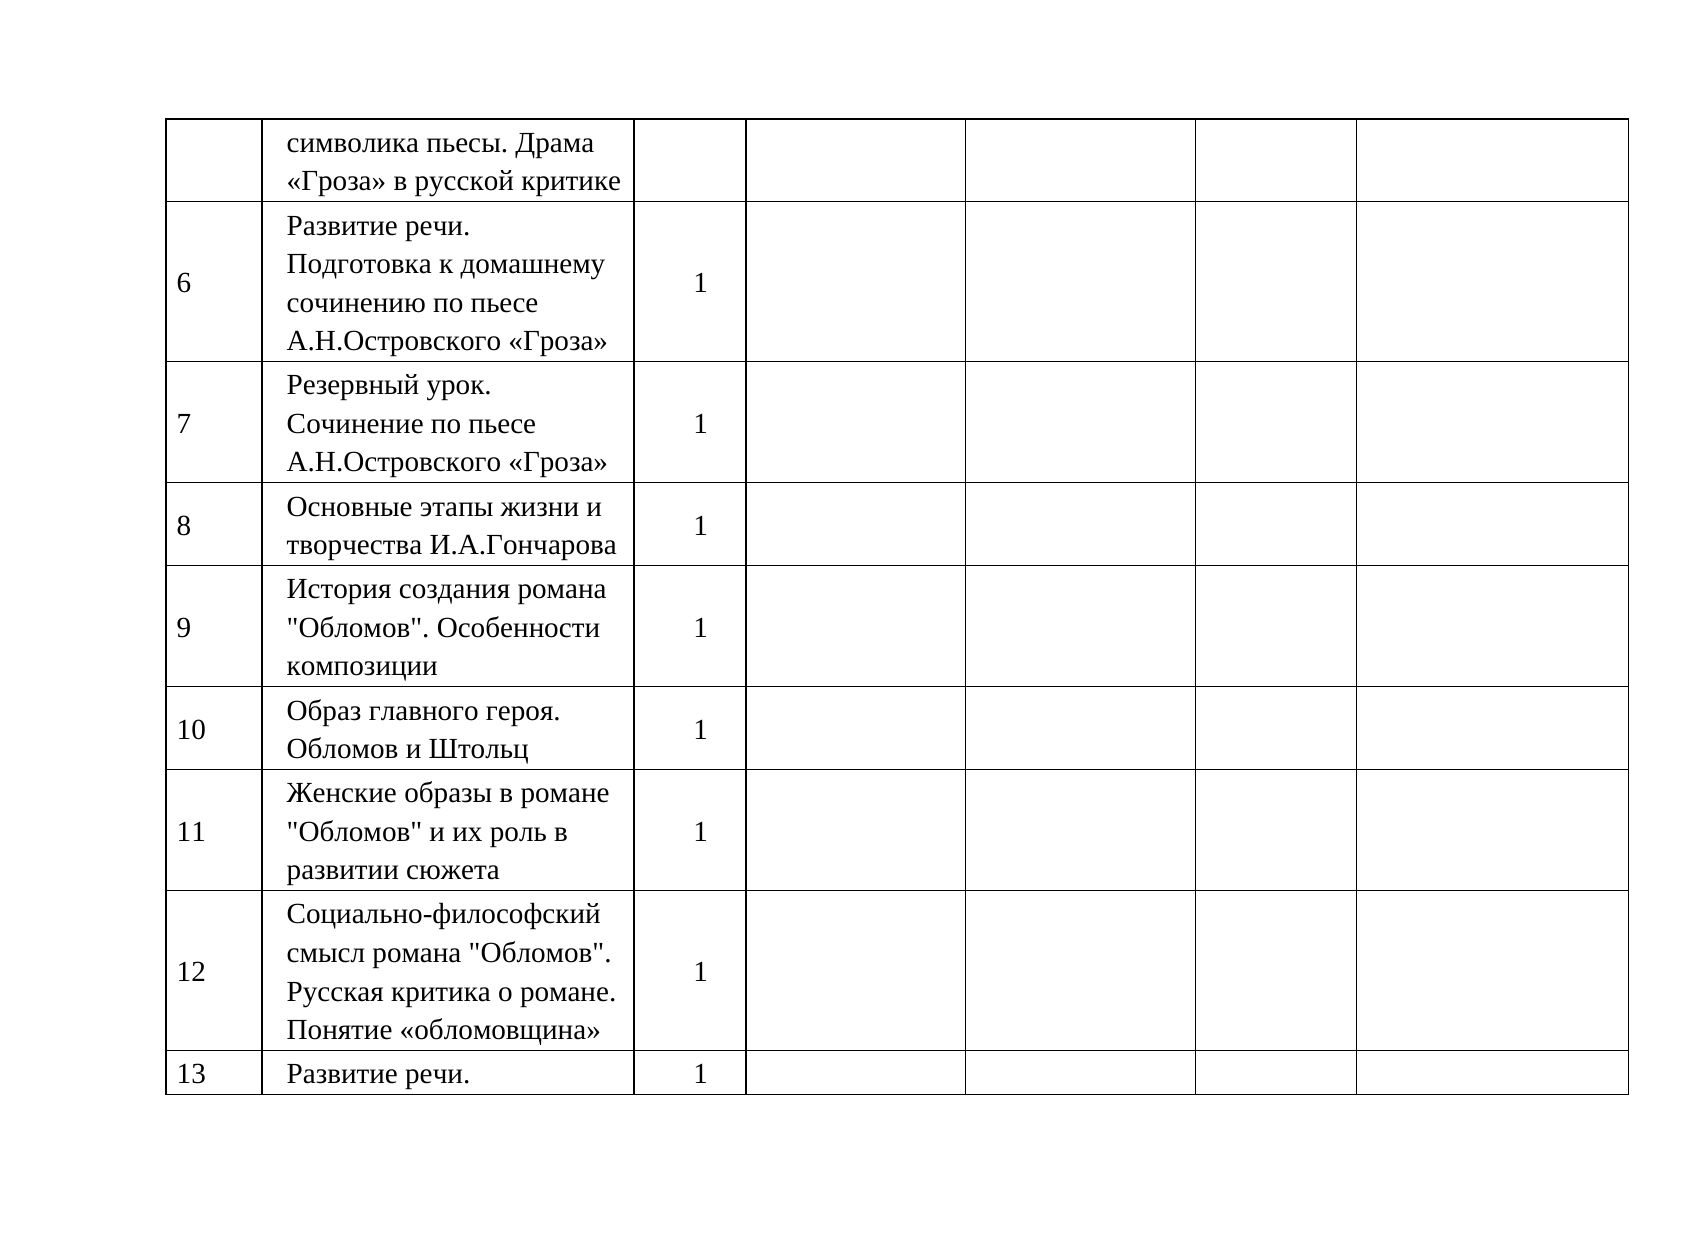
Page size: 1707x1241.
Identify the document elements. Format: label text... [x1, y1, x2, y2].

table_cell 1 [635, 891, 745, 1049]
table_cell 10 [167, 687, 261, 768]
table_cell Основные этапы жизни и творчества И.А.Гончарова [263, 483, 633, 564]
table_cell [1196, 362, 1356, 482]
table_cell 1 [635, 120, 745, 201]
table_cell [1357, 687, 1628, 768]
table_cell Социально-философский смысл романа "Обломов". Русская критика о романе. Понятие «обломовщина» [263, 891, 633, 1049]
table_cell Резервный урок. Cочинение по пьесе А.Н.Островского «Гроза» [263, 362, 633, 482]
table_cell [966, 202, 1195, 361]
table_cell Женские образы в романе "Обломов" и их роль в развитии сюжета [263, 770, 633, 890]
table_cell [966, 687, 1195, 768]
table_cell [1196, 566, 1356, 686]
table_cell [1357, 1051, 1628, 1094]
table_cell [1357, 566, 1628, 686]
table_cell [1196, 891, 1356, 1049]
table_cell [966, 566, 1195, 686]
table_cell [1196, 770, 1356, 890]
table_cell 1 [635, 1051, 745, 1094]
table_cell 7 [167, 362, 261, 482]
table_cell 1 [635, 770, 745, 890]
table_cell [1196, 687, 1356, 768]
table_cell [1357, 120, 1628, 201]
table_cell 5 [167, 120, 261, 201]
table_cell [1357, 202, 1628, 361]
table_cell [747, 483, 965, 564]
table_cell 11 [167, 770, 261, 890]
table_cell [966, 1051, 1195, 1094]
table_cell [966, 120, 1195, 201]
table_cell 1 [635, 362, 745, 482]
table_cell [747, 1051, 965, 1094]
table_cell 13 [167, 1051, 261, 1094]
table_cell [747, 687, 965, 768]
table_cell [1196, 483, 1356, 564]
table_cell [263, 1051, 633, 1094]
table_cell [1357, 483, 1628, 564]
table_cell 12 [167, 891, 261, 1049]
table_cell [1196, 1051, 1356, 1094]
table_cell [747, 120, 965, 201]
table_cell История создания романа "Обломов". Особенности композиции [263, 566, 633, 686]
table_cell 1 [635, 566, 745, 686]
table_cell 9 [167, 566, 261, 686]
table_cell [1357, 891, 1628, 1049]
table_cell [747, 566, 965, 686]
table_cell [966, 891, 1195, 1049]
table_cell [747, 362, 965, 482]
table_cell 1 [635, 687, 745, 768]
table_cell [966, 362, 1195, 482]
table_cell [1196, 202, 1356, 361]
table_cell 1 [635, 202, 745, 361]
table_cell 6 [167, 202, 261, 361]
table_cell Развитие речи. Подготовка к домашнему сочинению по пьесе А.Н.Островского «Гроза» [263, 202, 633, 361]
table_cell [747, 770, 965, 890]
table_cell 1 [635, 483, 745, 564]
table_cell Образ главного героя. Обломов и Штольц [263, 687, 633, 768]
table_cell 8 [167, 483, 261, 564]
table_cell [747, 202, 965, 361]
table_cell [966, 483, 1195, 564]
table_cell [263, 120, 633, 201]
table_cell [1357, 770, 1628, 890]
table_cell [1357, 362, 1628, 482]
table_cell [747, 891, 965, 1049]
table_cell [966, 770, 1195, 890]
table_cell [1196, 120, 1356, 201]
